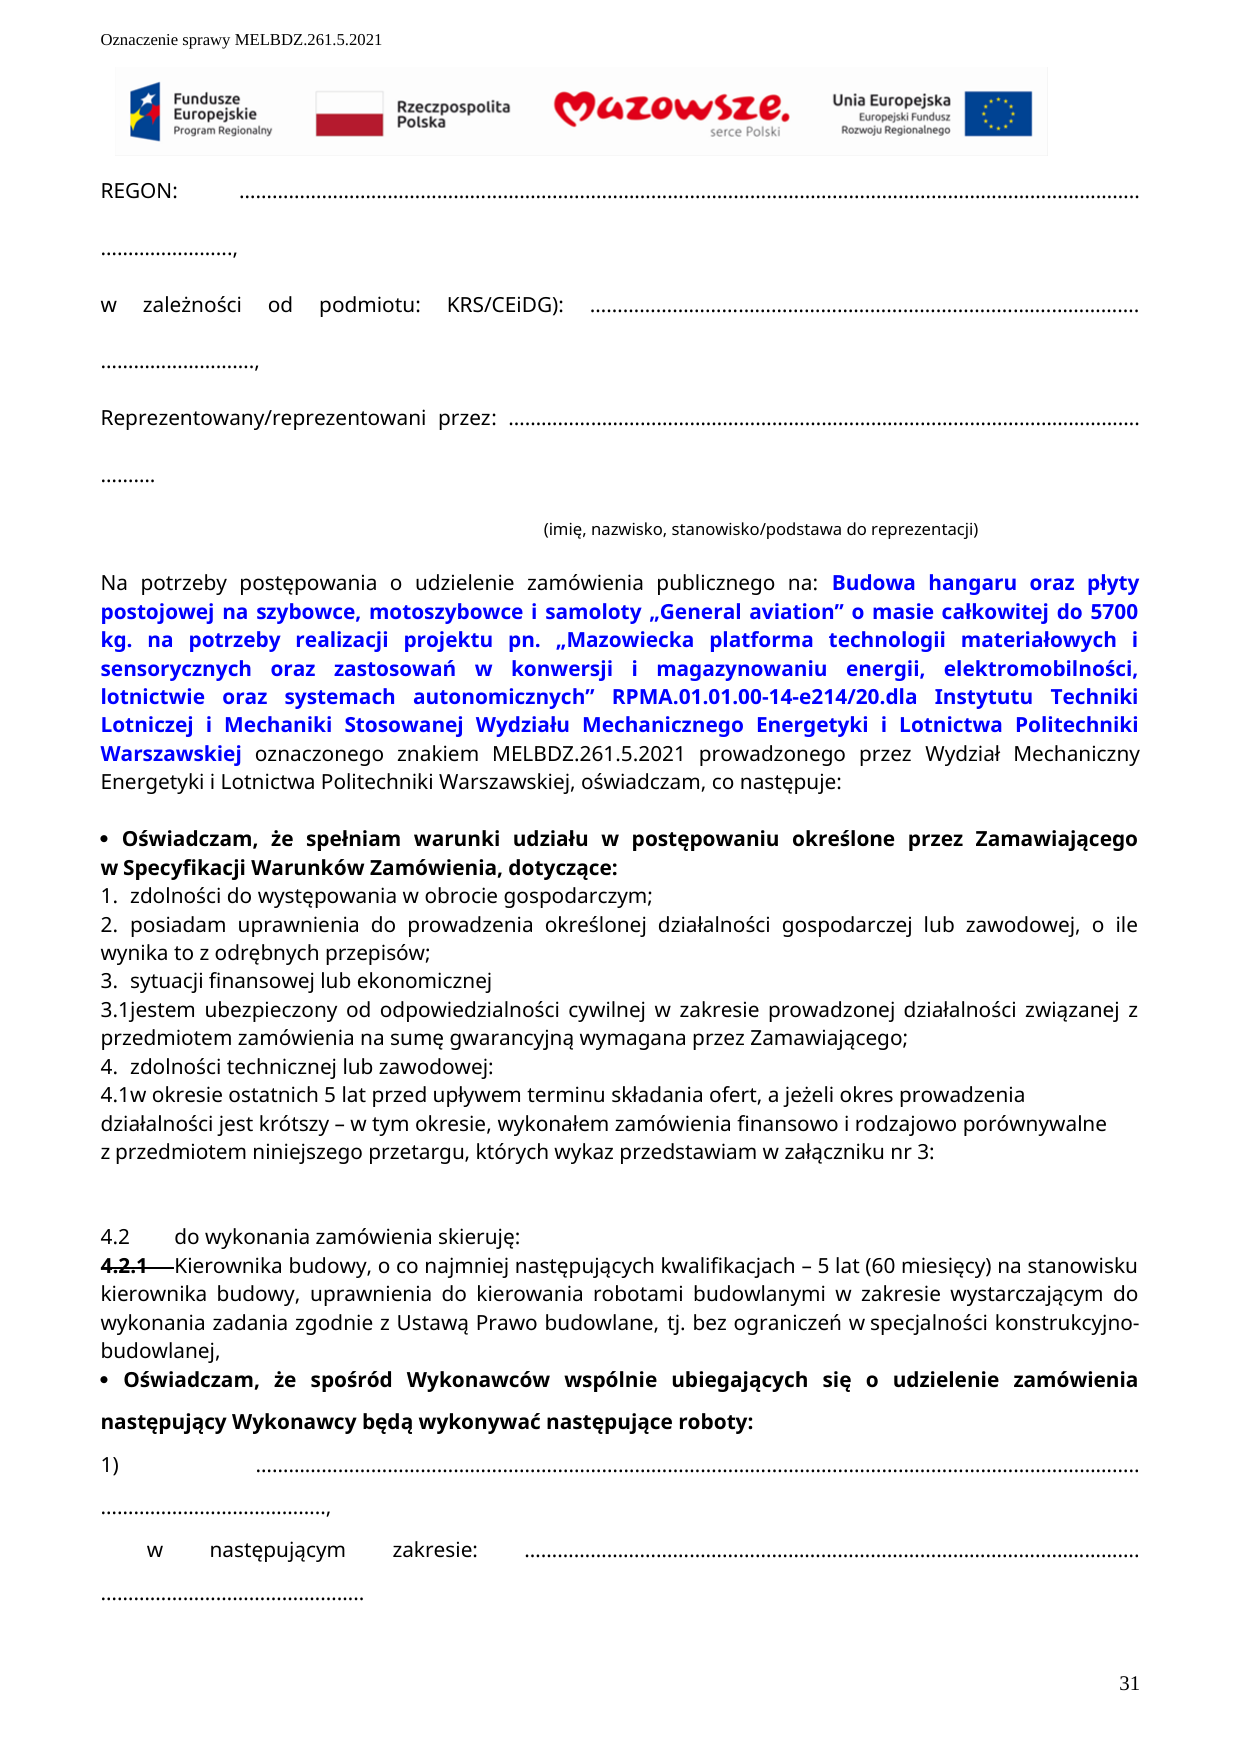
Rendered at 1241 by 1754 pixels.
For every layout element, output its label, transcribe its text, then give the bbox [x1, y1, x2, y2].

text Reprezentowany/reprezentowani przez: …………………………………………………………………………………………………….………. [100, 403, 1140, 489]
list zdolności technicznej lub zawodowej: [100, 1052, 1140, 1080]
list w okresie ostatnich 5 lat przed upływem terminu składania ofert, a jeżeli okres prowadzenia działalności jest krótszy – w tym okresie, wykonałem zamówienia finansowo i rodzajowo porównywalne z przedmiotem niniejszego przetargu, których wykaz przedstawiam w załączniku nr 3: [100, 1080, 1140, 1166]
list Kierownika budowy, o co najmniej następujących kwalifikacjach – 5 lat (60 miesięcy) na stanowisku kierownika budowy, uprawnienia do kierowania robotami budowlanymi w zakresie wystarczającym do wykonania zadania zgodnie z Ustawą Prawo budowlane, tj. bez ograniczeń w specjalności konstrukcyjno-budowlanej, [100, 1251, 1140, 1365]
text w następującym zakresie: ………………………………………………………………………………………………….……………………………….……….. [100, 1535, 1140, 1606]
text (imię, nazwisko, stanowisko/podstawa do reprezentacji) [507, 517, 1140, 540]
text REGON: ………………………………………………………………………………………………………………………………………………..…………………..., [100, 176, 1140, 261]
text Oświadczam, że spełniam warunki udziału w postępowaniu określone przez Zamawiającego w Specyfikacji Warunków Zamówienia, dotyczące: [100, 824, 1140, 881]
text w zależności od podmiotu: KRS/CEiDG): ………………………………………………………………..……….…………….………………………., [100, 290, 1140, 375]
list zdolności do występowania w obrocie gospodarczym; [100, 881, 1140, 910]
text Oświadczam, że spośród Wykonawców wspólnie ubiegających się o udzielenie zamówienia następujący Wykonawcy będą wykonywać następujące roboty: [100, 1365, 1140, 1436]
text Na potrzeby postępowania o udzielenie zamówienia publicznego na: Budowa hangaru oraz płyty postojowej na szybowce, motoszybowce i samoloty „General aviation” o masie całkowitej do 5700 kg. na potrzeby realizacji projektu pn. „Mazowiecka platforma technologii materiałowych i sensorycznych oraz zastosowań w konwersji i magazynowaniu energii, elektromobilności, lotnictwie oraz systemach autonomicznych” RPMA.01.01.00-14-e214/20.dla Instytutu Techniki Lotniczej i Mechaniki Stosowanej Wydziału Mechanicznego Energetyki i Lotnictwa Politechniki Warszawskiej oznaczonego znakiem MELBDZ.261.5.2021 prowadzonego przez Wydział Mechaniczny Energetyki i Lotnictwa Politechniki Warszawskiej, oświadczam, co następuje: [100, 568, 1140, 796]
picture [100, 67, 1105, 157]
list sytuacji finansowej lub ekonomicznej [100, 967, 1140, 995]
list do wykonania zamówienia skieruję: [100, 1222, 1140, 1251]
list posiadam uprawnienia do prowadzenia określonej działalności gospodarczej lub zawodowej, o ile wynika to z odrębnych przepisów; [100, 910, 1140, 967]
text 1) ……………………………………………………………………………………………………………………………………………..………………………………….., [100, 1450, 1140, 1521]
list jestem ubezpieczony od odpowiedzialności cywilnej w zakresie prowadzonej działalności związanej z przedmiotem zamówienia na sumę gwarancyjną wymagana przez Zamawiającego; [100, 995, 1140, 1052]
